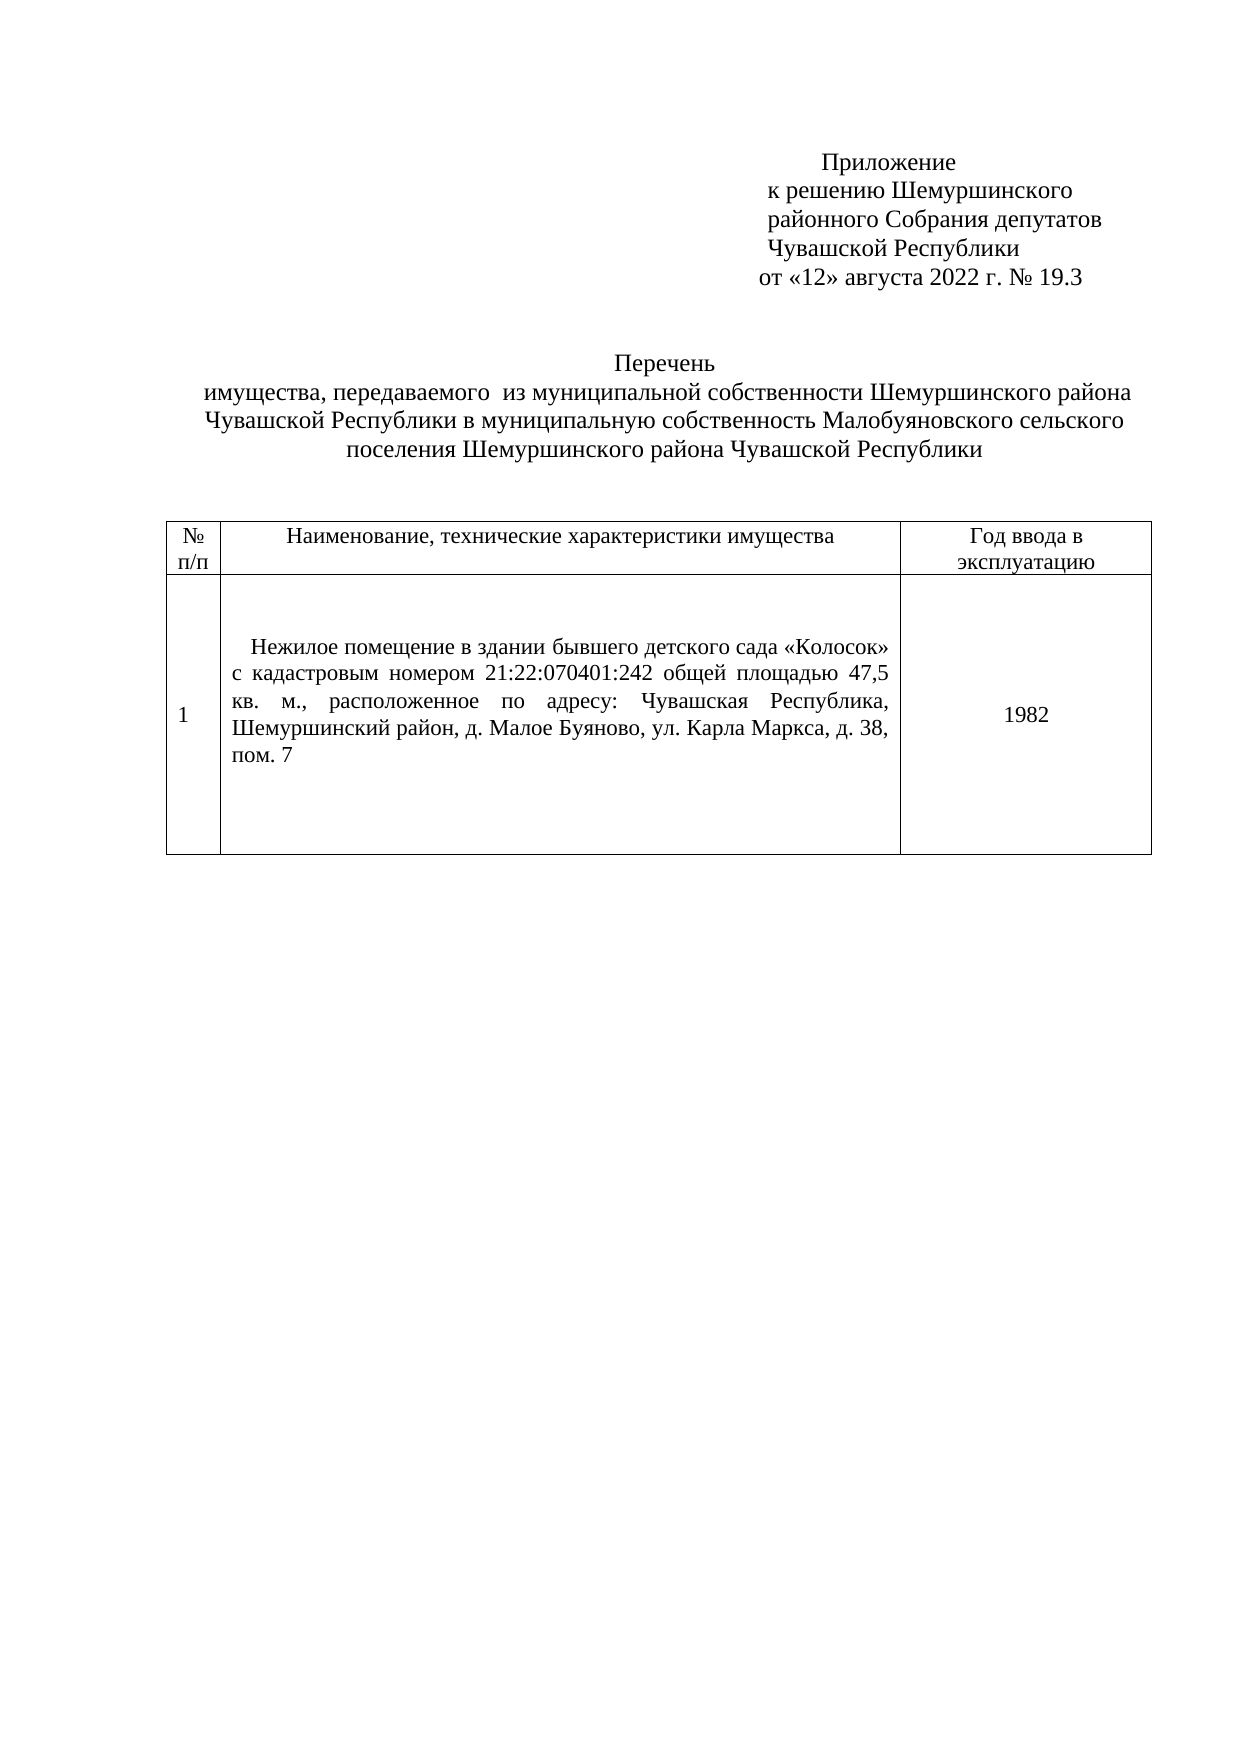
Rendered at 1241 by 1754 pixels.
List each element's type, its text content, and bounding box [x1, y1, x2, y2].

table_cell 1 [167, 575, 220, 853]
text Приложение [177, 147, 1152, 176]
table_cell 1982 [901, 575, 1151, 853]
text Перечень [177, 348, 1152, 377]
table_header Наименование, технические характеристики имущества [221, 522, 900, 574]
text Чувашской Республики [767, 233, 1152, 262]
table_header Год ввода в эксплуатацию [901, 522, 1151, 574]
table_header № п/п [167, 522, 220, 574]
text районного Собрания депутатов [767, 204, 1152, 233]
text от «12» августа 2022 г. № 19.3 [177, 262, 1152, 291]
text к решению Шемуршинского [767, 176, 1152, 204]
text имущества, передаваемого из муниципальной собственности Шемуршинского района Чувашской Республики в муниципальную собственность Малобуяновского сельского поселения Шемуршинского района Чувашской Республики [177, 377, 1152, 463]
table_cell Нежилое помещение в здании бывшего детского сада «Колосок» с кадастровым номером 21:22:070401:242 общей площадью 47,5 кв. м., расположенное по адресу: Чувашская Республика, Шемуршинский район, д. Малое Буяново, ул. Карла Маркса, д. 38, пом. 7 [221, 575, 900, 853]
